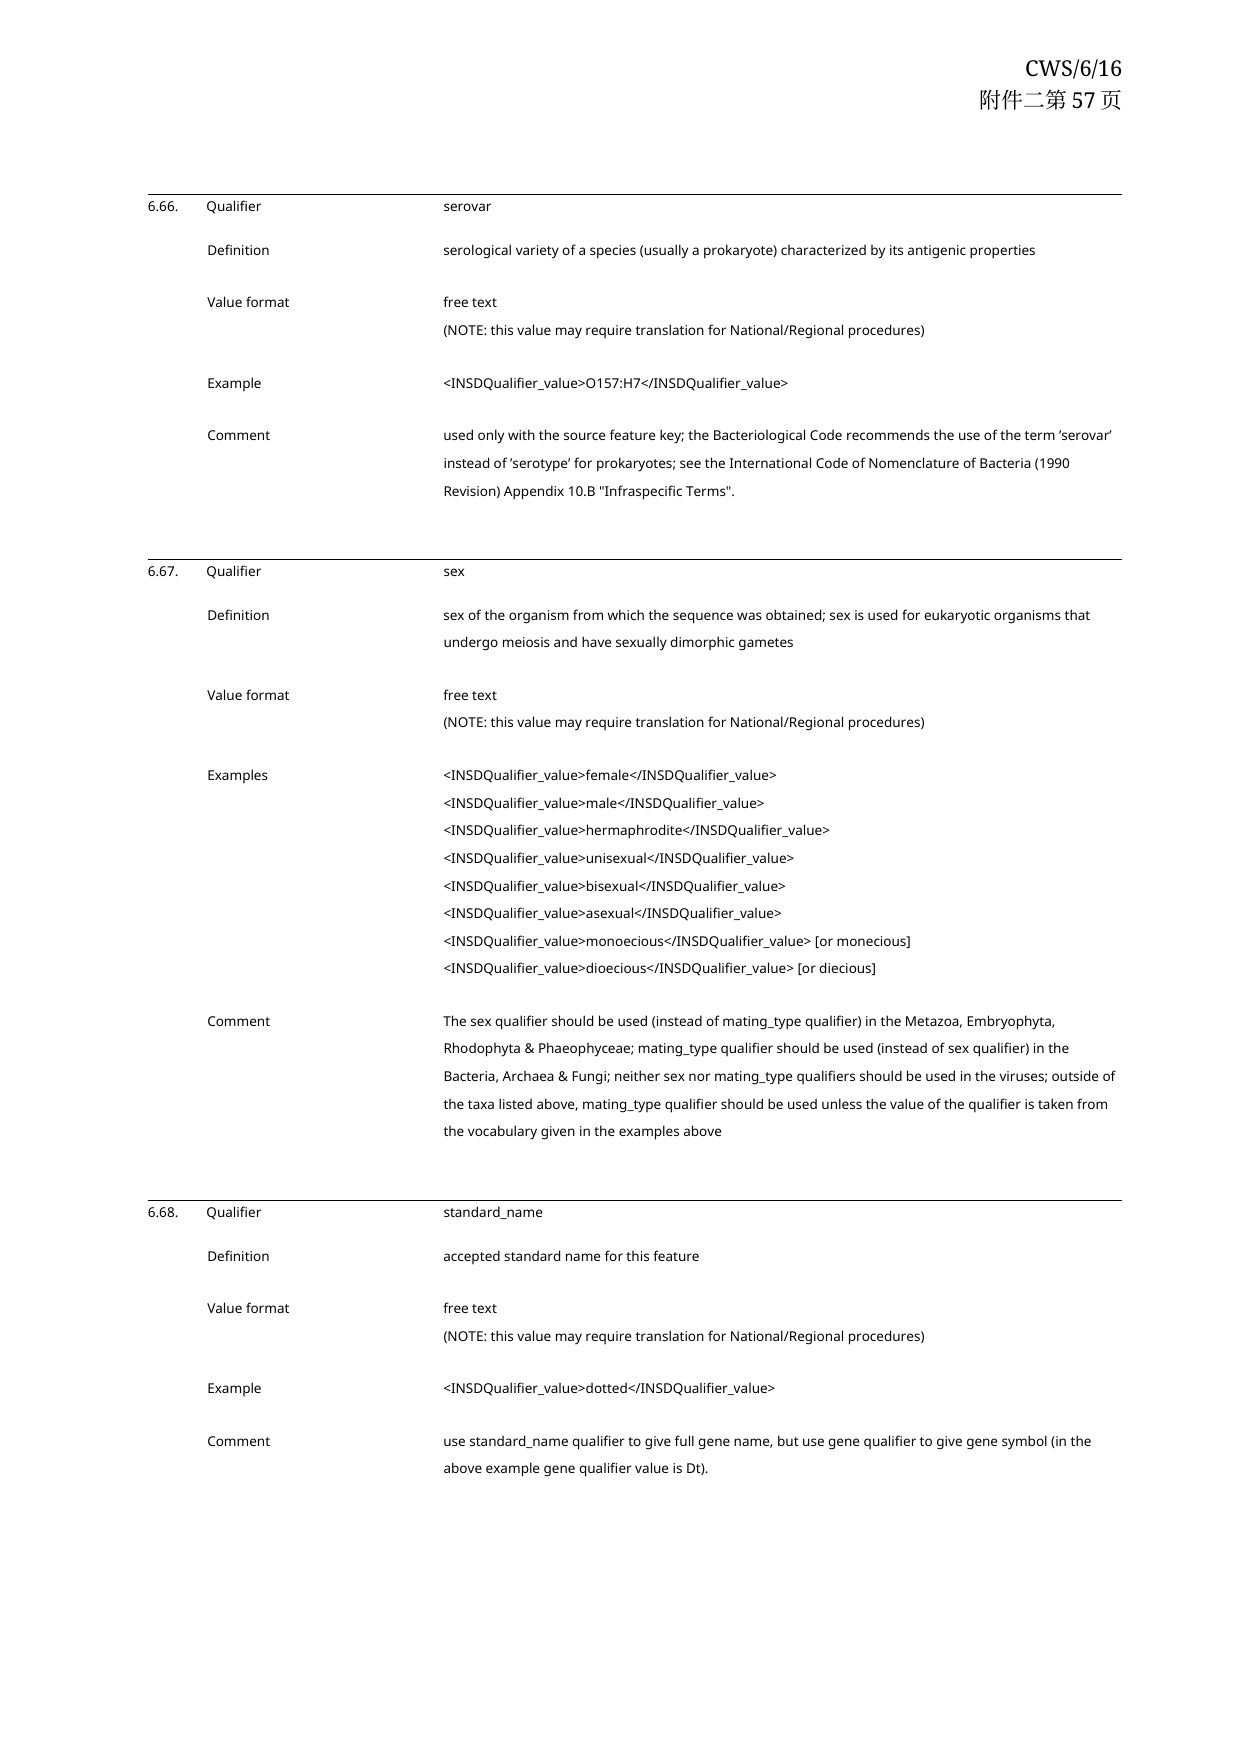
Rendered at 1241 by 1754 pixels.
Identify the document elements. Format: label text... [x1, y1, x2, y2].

text <INSDQualifier_value>monoecious</INSDQualifier_value> [or monecious] [443, 932, 1122, 950]
text Examples <INSDQualifier_value>female</INSDQualifier_value> [207, 766, 1122, 784]
text <INSDQualifier_value>hermaphrodite</INSDQualifier_value> [443, 821, 1122, 840]
text Value format free text (NOTE: this value may require translation for National/Regional procedures) [207, 686, 1122, 732]
text Value format free text (NOTE: this value may require translation for National/Regional procedures) [207, 293, 1122, 339]
text Qualifier serovar [148, 195, 1122, 216]
text Qualifier sex [148, 560, 1122, 581]
text Comment The sex qualifier should be used (instead of mating_type qualifier) in the Metazoa, Embryophyta, Rhodophyta & Phaeophyceae; mating_type qualifier should be used (instead of sex qualifier) in the Bacteria, Archaea & Fungi; neither sex nor mating_type qualifiers should be used in the viruses; outside of the taxa listed above, mating_type qualifier should be used unless the value of the qualifier is taken from the vocabulary given in the examples above [207, 1012, 1122, 1141]
text <INSDQualifier_value>unisexual</INSDQualifier_value> [443, 849, 1122, 867]
text <INSDQualifier_value>dioecious</INSDQualifier_value> [or diecious] [443, 959, 1122, 978]
text Example <INSDQualifier_value>O157:H7</INSDQualifier_value> [207, 374, 1122, 392]
text <INSDQualifier_value>bisexual</INSDQualifier_value> [443, 876, 1122, 895]
text Value format free text (NOTE: this value may require translation for National/Regional procedures) [207, 1299, 1122, 1345]
text Definition serological variety of a species (usually a prokaryote) characterized by its antigenic properties [207, 241, 1122, 259]
text Qualifier standard_name [148, 1201, 1122, 1221]
text Example <INSDQualifier_value>dotted</INSDQualifier_value> [207, 1379, 1122, 1398]
text <INSDQualifier_value>asexual</INSDQualifier_value> [443, 904, 1122, 922]
text Comment use standard_name qualifier to give full gene name, but use gene qualifier to give gene symbol (in the above example gene qualifier value is Dt). [207, 1432, 1122, 1478]
text Definition sex of the organism from which the sequence was obtained; sex is used for eukaryotic organisms that undergo meiosis and have sexually dimorphic gametes [207, 606, 1122, 652]
text Comment used only with the source feature key; the Bacteriological Code recommends the use of the term ’serovar’ instead of ’serotype’ for prokaryotes; see the International Code of Nomenclature of Bacteria (1990 Revision) Appendix 10.B "Infraspecific Terms". [207, 426, 1122, 500]
text <INSDQualifier_value>male</INSDQualifier_value> [443, 794, 1122, 812]
text Definition accepted standard name for this feature [207, 1246, 1122, 1265]
